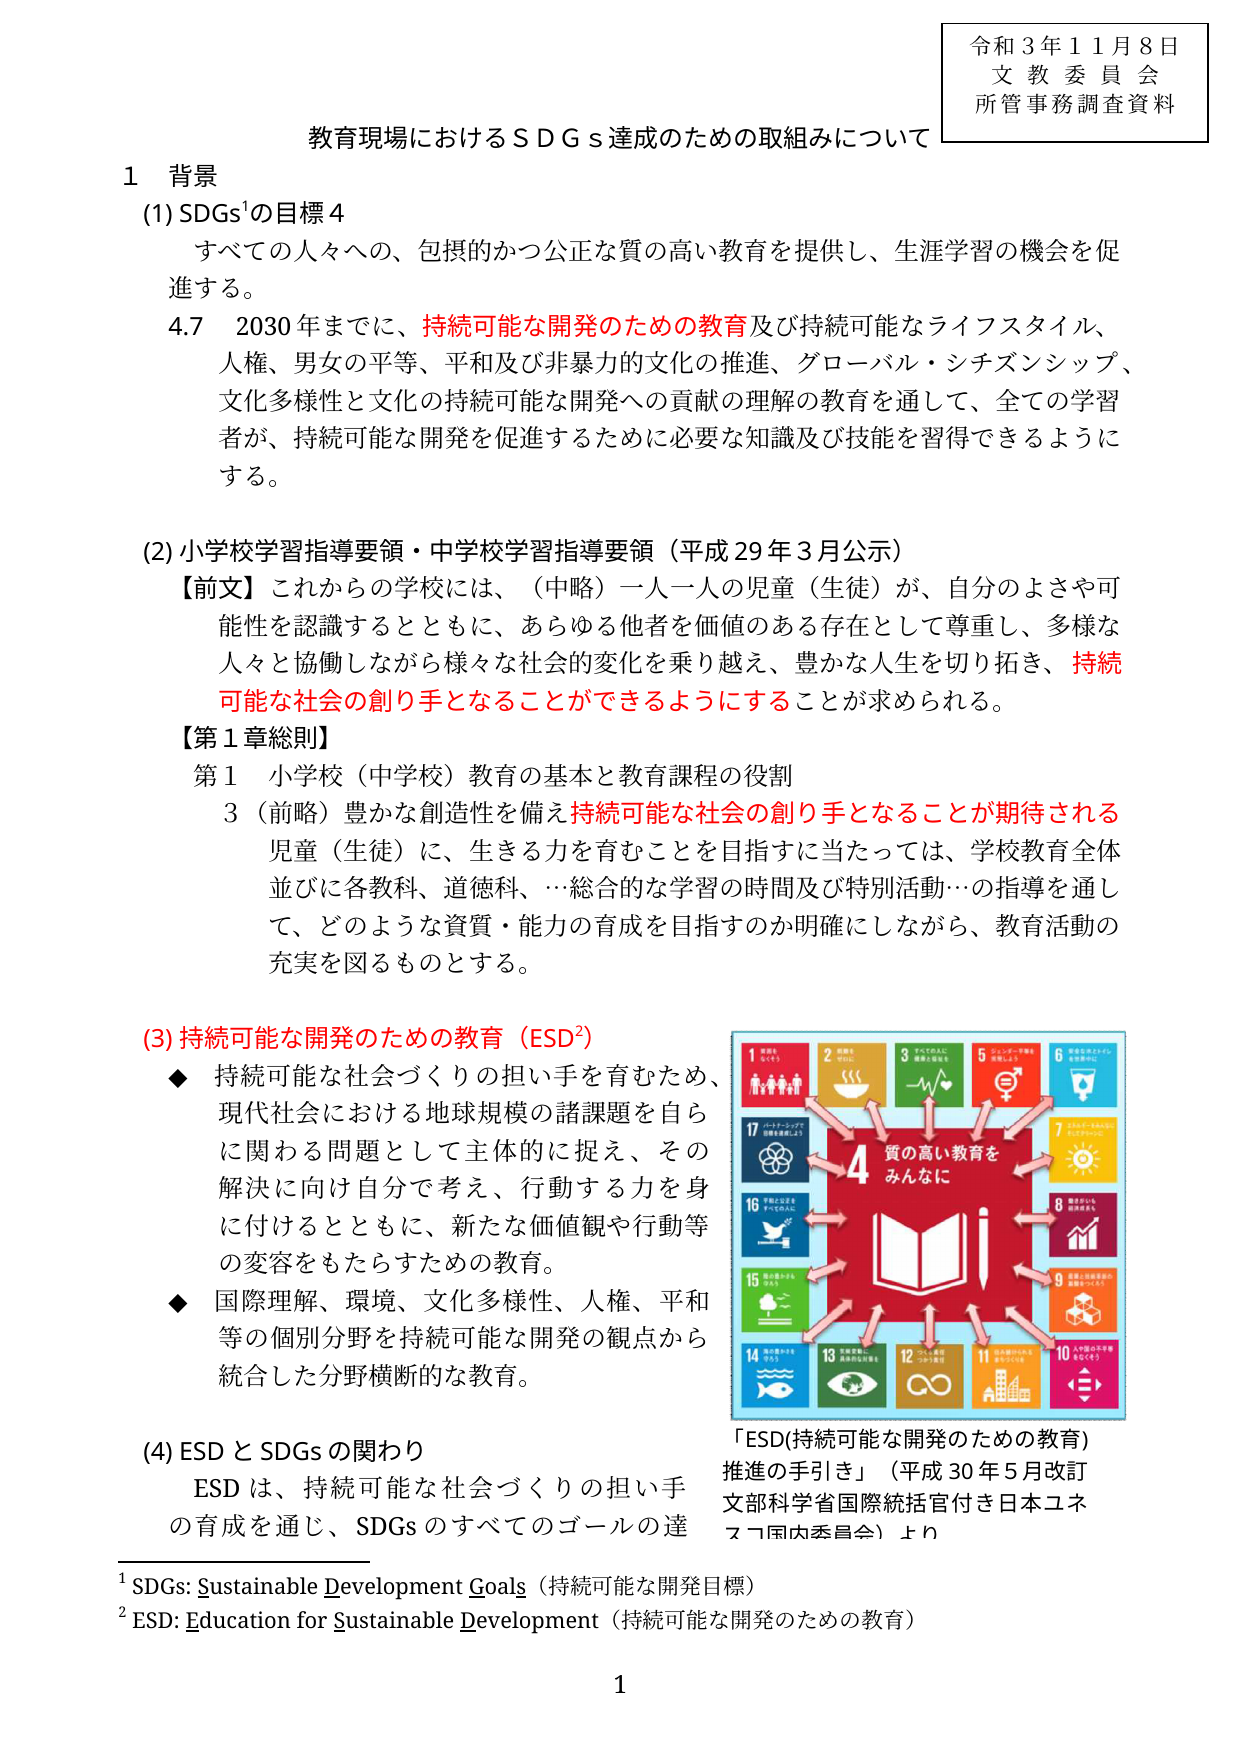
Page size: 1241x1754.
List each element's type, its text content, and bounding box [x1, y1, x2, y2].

text (4) ESDとSDGsの関わり [143, 1431, 1122, 1468]
text 【前文】これからの学校には、（中略）一人一人の児童（生徒）が、自分のよさや可能性を認識するとともに、あらゆる他者を価値のある存在として尊重し、多様な人々と協働しながら様々な社会的変化を乗り越え、豊かな人生を切り拓き、持続可能な社会の創り手となることができるようにすることが求められる。 [168, 568, 1122, 718]
text (2) 小学校学習指導要領・中学校学習指導要領（平成29年３月公示） [143, 531, 1122, 568]
text ◆ 国際理解、環境、文化多様性、人権、平和等の個別分野を持続可能な開発の観点から統合した分野横断的な教育。 [168, 1281, 729, 1393]
text すべての人々への、包摂的かつ公正な質の高い教育を提供し、生涯学習の機会を促進する。 [168, 231, 1122, 306]
text 第１ 小学校（中学校）教育の基本と教育課程の役割 [193, 756, 1122, 793]
text ◆ 持続可能な社会づくりの担い手を育むため、現代社会における地球規模の諸課題を自らに関わる問題として主体的に捉え、その解決に向け自分で考え、行動する力を身に付けるとともに、新たな価値観や行動等の変容をもたらすための教育。 [168, 1056, 729, 1281]
text (1) SDGsの目標４ [143, 193, 1122, 231]
text １ 背景 [118, 156, 1122, 193]
text 4.7 2030年までに、持続可能な開発のための教育及び持続可能なライフスタイル、人権、男女の平等、平和及び非暴力的文化の推進、グローバル・シチズンシップ、文化多様性と文化の持続可能な開発への貢献の理解の教育を通して、全ての学習者が、持続可能な開発を促進するために必要な知識及び技能を習得できるようにする。 [168, 306, 1122, 493]
text 教育現場におけるＳＤＧｓ達成のための取組みについて [118, 118, 1122, 156]
text 【第１章総則】 [168, 718, 1122, 756]
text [168, 1468, 1122, 1543]
text (3) 持続可能な開発のための教育（ESD） [143, 1018, 1122, 1056]
text ３（前略）豊かな創造性を備え持続可能な社会の創り手となることが期待される児童（生徒）に、生きる力を育むことを目指すに当たっては、学校教育全体並びに各教科、道徳科、…総合的な学習の時間及び特別活動…の指導を通して、どのような資質・能力の育成を目指すのか明確にしながら、教育活動の充実を図るものとする。 [218, 793, 1122, 981]
